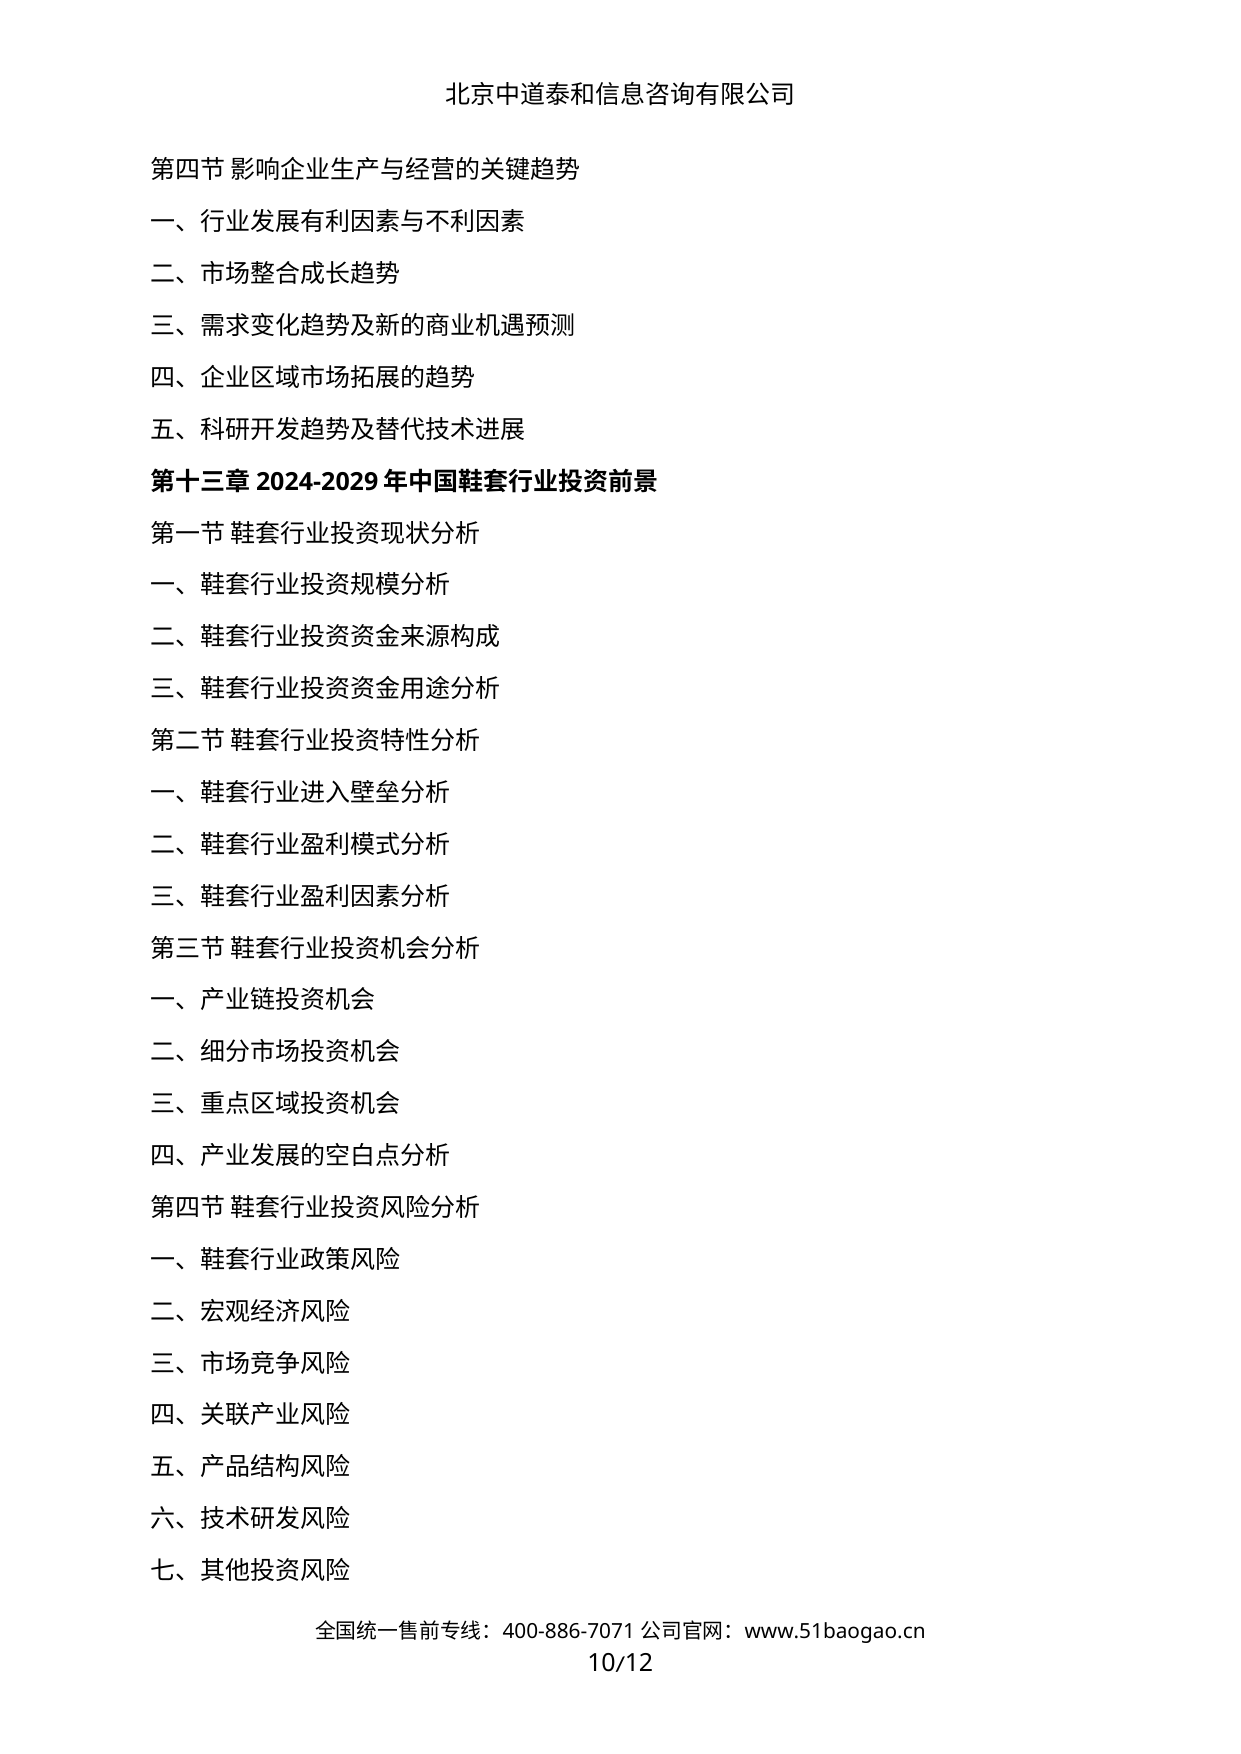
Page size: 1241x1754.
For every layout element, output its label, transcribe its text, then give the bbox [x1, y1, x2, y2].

text 三、重点区域投资机会 [150, 1084, 1090, 1120]
text 五、产品结构风险 [150, 1447, 1090, 1483]
text 四、企业区域市场拓展的趋势 [150, 357, 1090, 394]
text 五、科研开发趋势及替代技术进展 [150, 409, 1090, 446]
text 一、产业链投资机会 [150, 980, 1090, 1016]
text 第四节 鞋套行业投资风险分析 [150, 1187, 1090, 1224]
text 二、市场整合成长趋势 [150, 254, 1090, 290]
text 第三节 鞋套行业投资机会分析 [150, 928, 1090, 964]
text 二、鞋套行业投资资金来源构成 [150, 617, 1090, 653]
text 六、技术研发风险 [150, 1499, 1090, 1535]
text 一、鞋套行业投资规模分析 [150, 565, 1090, 601]
text 一、鞋套行业政策风险 [150, 1239, 1090, 1276]
text 一、鞋套行业进入壁垒分析 [150, 772, 1090, 809]
text 二、细分市场投资机会 [150, 1032, 1090, 1068]
text 四、关联产业风险 [150, 1395, 1090, 1431]
text 七、其他投资风险 [150, 1551, 1090, 1587]
text 四、产业发展的空白点分析 [150, 1136, 1090, 1172]
text 三、需求变化趋势及新的商业机遇预测 [150, 306, 1090, 342]
text 二、宏观经济风险 [150, 1291, 1090, 1327]
text 三、鞋套行业投资资金用途分析 [150, 669, 1090, 705]
text 第一节 鞋套行业投资现状分析 [150, 513, 1090, 549]
text 第四节 影响企业生产与经营的关键趋势 [150, 150, 1090, 186]
text 三、鞋套行业盈利因素分析 [150, 876, 1090, 912]
text 第二节 鞋套行业投资特性分析 [150, 721, 1090, 757]
text 三、市场竞争风险 [150, 1343, 1090, 1379]
text 一、行业发展有利因素与不利因素 [150, 202, 1090, 238]
text 第十三章 2024-2029年中国鞋套行业投资前景 [150, 461, 1090, 497]
text 二、鞋套行业盈利模式分析 [150, 824, 1090, 861]
